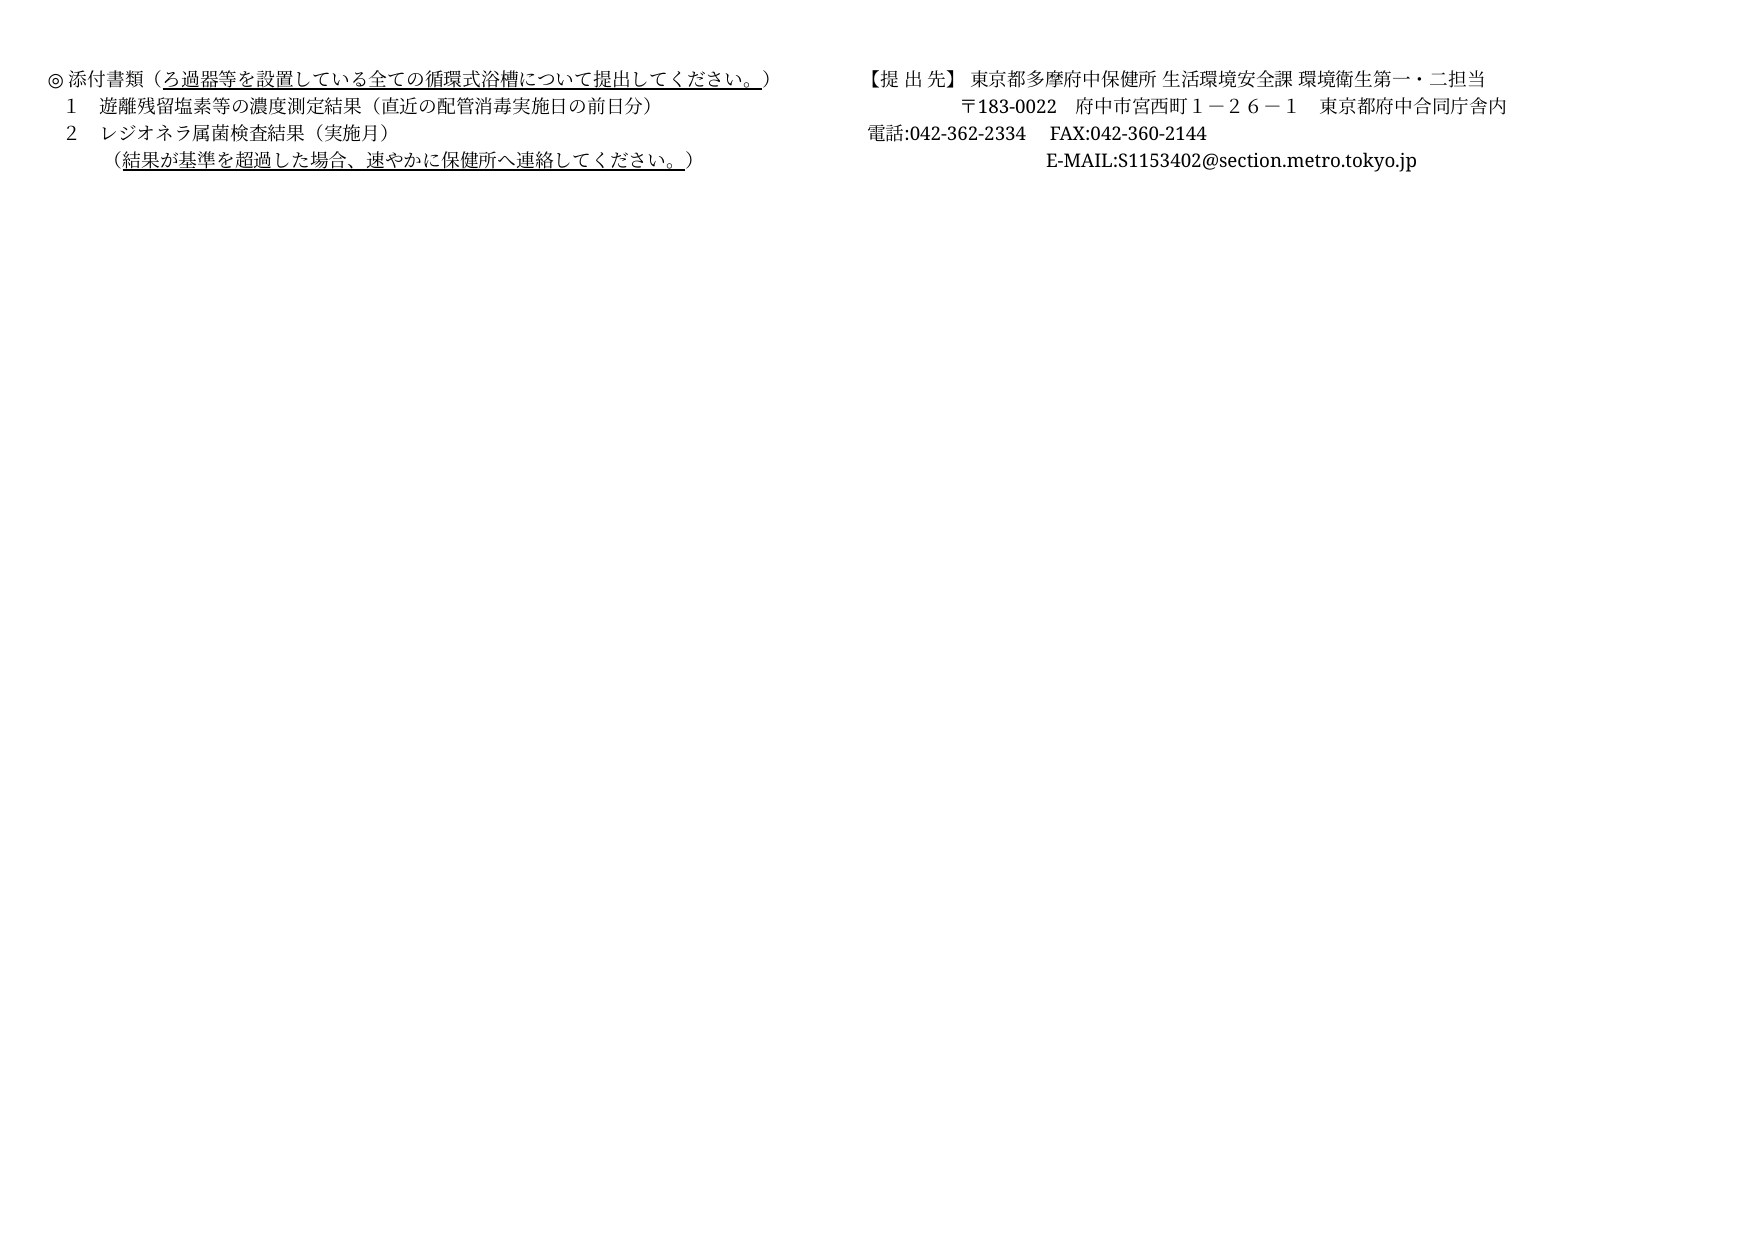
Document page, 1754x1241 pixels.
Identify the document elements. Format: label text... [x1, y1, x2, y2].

text ２ レジオネラ属菌検査結果（実施月） 電話:042-362-2334 FAX:042-360-2144 [47, 119, 1707, 146]
text ◎ 添付書類（ろ過器等を設置している全ての循環式浴槽について提出してください。） 【提 出 先】 東京都多摩府中保健所 生活環境安全課 環境衛生第一・二担当 [47, 65, 1707, 92]
text １ 遊離残留塩素等の濃度測定結果（直近の配管消毒実施日の前日分） 〒183-0022 府中市宮西町１－２６－１ 東京都府中合同庁舎内 [47, 92, 1707, 119]
text （結果が基準を超過した場合、速やかに保健所へ連絡してください。） E-MAIL:S1153402@section.metro.tokyo.jp [47, 146, 1707, 173]
